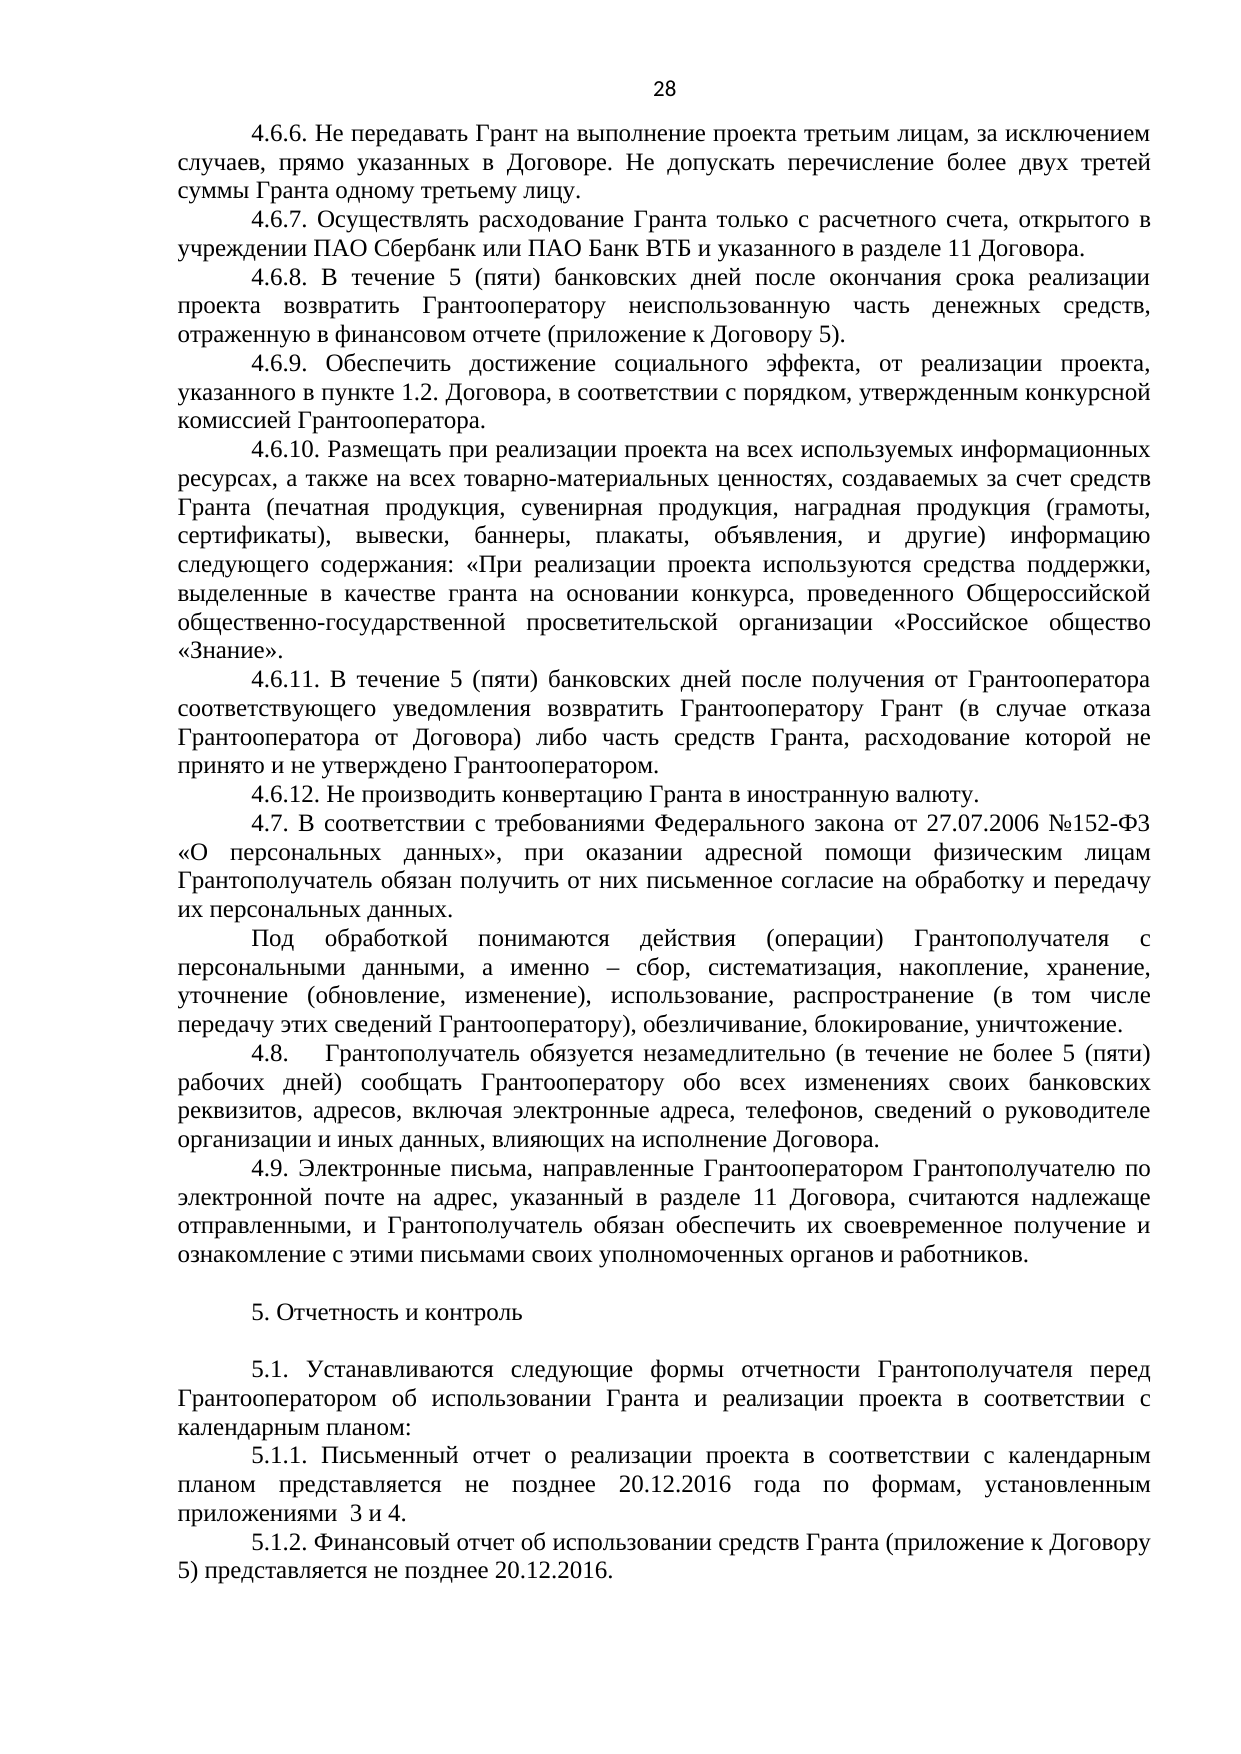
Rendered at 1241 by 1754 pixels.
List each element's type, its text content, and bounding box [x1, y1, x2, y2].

text Под обработкой понимаются действия (операции) Грантополучателя c персональными данными, a именно – сбор, систематизация, накопление, хранение, уточнение (обновление, изменение), использование, распространение (в том числе передачу этих сведений Грантооператору), обезличивание, блокирование, уничтожение. [177, 923, 1152, 1038]
text 5. Отчетность и контроль [177, 1297, 1152, 1326]
text 5.1.1. Письменный отчет о реализации проекта в соответствии с календарным планом представляется не позднее 20.12.2016 года по формам, установленным приложениями 3 и 4. [177, 1441, 1152, 1527]
text 4.9. Электронные письма, направленные Грантооператором Грантополучателю по электронной почте на адрес, указанный в разделе 11 Договора, считаются надлежаще отправленными, и Грантополучатель обязан обеспечить их своевременное получение и ознакомление с этими письмами своих уполномоченных органов и работников. [177, 1153, 1152, 1268]
text 4.6.7. Осуществлять расходование Гранта только c расчетного счета, открытого в учреждении ПАО Сбербанк или ПАО Банк ВТБ и указанного в разделе 11 Договора. [177, 204, 1152, 262]
text 4.6.9. Обеспечить достижение социального эффекта, от реализации проекта, указанного в пункте 1.2. Договора, в соответствии с порядком, утвержденным конкурсной комиссией Грантооператора. [177, 348, 1152, 434]
text 4.8. Грантополучатель обязуется незамедлительно (в течение не более 5 (пяти) рабочих дней) сообщать Грантооператору обо всех изменениях своих банковских реквизитов, адресов, включая электронные адреса, телефонов, сведений о руководителе организации и иных данных, влияющих на исполнение Договора. [177, 1038, 1152, 1153]
text 4.6.8. В течение 5 (пяти) банковских дней после окончания срока реализации проекта возвратить Грантооператору неиспользованную часть денежных средств, отраженную в финансовом отчете (приложение к Договору 5). [177, 262, 1152, 348]
text 4.6.12. Не производить конвертацию Гранта в иностранную валюту. [177, 779, 1152, 808]
text 4.6.10. Размещать при реализации проекта на всех используемых информационных ресурсах, а также на всех товарно-материальных ценностях, создаваемых за счет средств Гранта (печатная продукция, сувенирная продукция, наградная продукция (грамоты, сертификаты), вывески, баннеры, плакаты, объявления, и другие) информацию следующего содержания: «При реализации проекта используются средства поддержки, выделенные в качестве гранта на основании конкурса, проведенного Общероссийской общественно-государственной просветительской организации «Российское общество «Знание». [177, 434, 1152, 664]
text 4.6.11. В течение 5 (пяти) банковских дней после получения от Грантооператора соответствующего уведомления возвратить Грантооператору Грант (в случае отказа Грантооператора от Договора) либо часть средств Гранта, расходование которой не принято и не утверждено Грантооператором. [177, 664, 1152, 779]
text 4.6.6. Не передавать Грант на выполнение проекта третьим лицам, за исключением случаев, прямо указанных в Договоре. Не допускать перечисление более двух третей суммы Гранта одному третьему лицу. [177, 118, 1152, 204]
text 5.1. Устанавливаются следующие формы отчетности Грантополучателя перед Грантооператором об использовании Гранта и реализации проекта в соответствии с календарным планом: [177, 1354, 1152, 1441]
text 5.1.2. Финансовый отчет об использовании средств Гранта (приложение к Договору 5) представляется не позднее 20.12.2016. [177, 1527, 1152, 1584]
text 4.7. B соответствии c требованиями Федерального закона от 27.07.2006 №152-Ф3 «O персональных данных», при оказании адресной помощи физическим лицам Грантополучатель обязан получить от них письменное согласие на обработку и передачу их персональных данных. [177, 808, 1152, 923]
